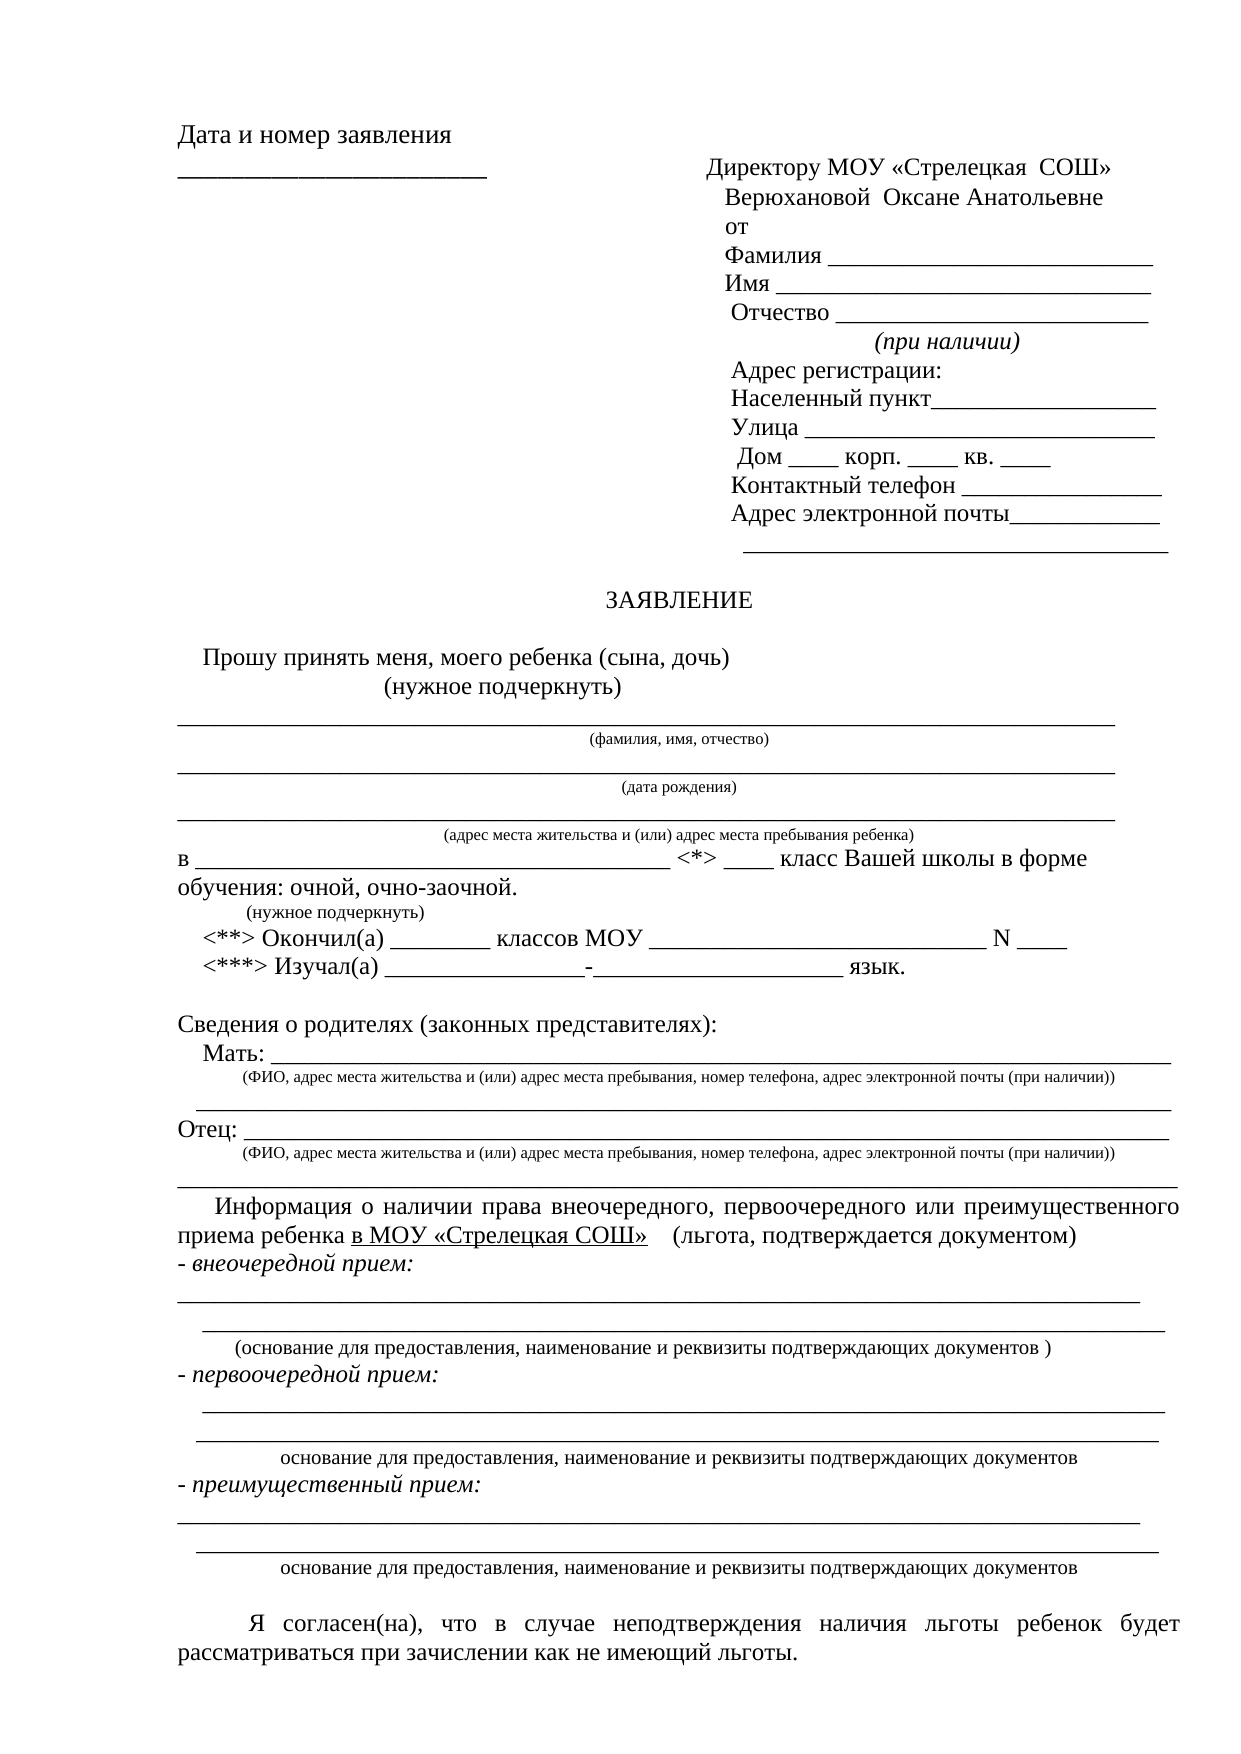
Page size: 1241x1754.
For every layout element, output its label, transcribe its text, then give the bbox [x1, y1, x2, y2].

text _____________________________________________________________________________ [177, 1306, 1181, 1335]
text Мать: ________________________________________________________________________ [177, 1038, 1181, 1066]
text ЗАЯВЛЕНИЕ [177, 585, 1181, 613]
text (фамилия, имя, отчество) [177, 728, 1181, 748]
text (нужное подчеркнуть) [177, 671, 1181, 700]
text _____________________________________________________________________________ [177, 1498, 1181, 1527]
text <***> Изучал(а) ________________-____________________ язык. [177, 951, 1181, 980]
text ___________________________________________________________________________ [177, 796, 1181, 824]
text Верюхановой Оксане Анатольевне [443, 182, 1181, 211]
text в ______________________________________ <*> ____ класс Вашей школы в форме [177, 843, 1181, 872]
text - преимущественный прием: [177, 1469, 1181, 1498]
text Адрес регистрации: [443, 355, 1181, 383]
text <**> Окончил(а) ________ классов МОУ ___________________________ N ____ [177, 923, 1181, 951]
text (при наличии) [443, 326, 1181, 355]
text _______________________ Директору МОУ «Стрелецкая СОШ» [177, 149, 1181, 182]
text _____________________________________________________________________________ [177, 1387, 1181, 1416]
text - первоочередной прием: [177, 1359, 1181, 1387]
text Имя ______________________________ [443, 268, 1181, 297]
text Отчество _________________________ [443, 297, 1181, 326]
text _____________________________________________________________________________ [177, 1277, 1181, 1306]
text (ФИО, адрес места жительства и (или) адрес места пребывания, номер телефона, адрес электронной почты (при наличии)) [177, 1066, 1181, 1086]
text (нужное подчеркнуть) [177, 901, 1181, 923]
text (ФИО, адрес места жительства и (или) адрес места пребывания, номер телефона, адрес электронной почты (при наличии)) [177, 1143, 1181, 1162]
text ___________________________________________________________________________ [177, 700, 1181, 728]
text ________________________________________________________________________________ [177, 1162, 1181, 1191]
text основание для предоставления, наименование и реквизиты подтверждающих документов [177, 1555, 1181, 1579]
text Контактный телефон ________________ [443, 470, 1181, 498]
text Информация о наличии права внеочередного, первоочередного или преимущественного приема ребенка в МОУ «Стрелецкая СОШ» (льгота, подтверждается документом) [177, 1191, 1181, 1248]
text Улица ____________________________ [443, 412, 1181, 441]
text (адрес места жительства и (или) адрес места пребывания ребенка) [177, 824, 1181, 843]
text Дата и номер заявления [177, 118, 1181, 149]
text Отец: __________________________________________________________________________ [177, 1114, 1181, 1143]
text Населенный пункт__________________ [443, 383, 1181, 412]
text __________________________________ [443, 527, 1181, 556]
text (основание для предоставления, наименование и реквизиты подтверждающих документов ) [177, 1335, 1181, 1359]
text Я согласен(на), что в случае неподтверждения наличия льготы ребенок будет рассматриваться при зачислении как не имеющий льготы. [177, 1608, 1181, 1666]
text _____________________________________________________________________________ [177, 1416, 1181, 1445]
text ______________________________________________________________________________ [177, 1086, 1181, 1114]
text основание для предоставления, наименование и реквизиты подтверждающих документов [177, 1445, 1181, 1469]
text ___________________________________________________________________________ [177, 748, 1181, 776]
text _____________________________________________________________________________ [177, 1527, 1181, 1555]
text Адрес электронной почты____________ [443, 498, 1181, 527]
text обучения: очной, очно-заочной. [177, 872, 1181, 901]
text Фамилия __________________________ [443, 240, 1181, 268]
text Дом ____ корп. ____ кв. ____ [443, 441, 1181, 470]
text - внеочередной прием: [177, 1248, 1181, 1277]
text от [443, 211, 1181, 240]
text Прошу принять меня, моего ребенка (сына, дочь) [177, 642, 1181, 671]
text Сведения о родителях (законных представителях): [177, 1009, 1181, 1038]
text (дата рождения) [177, 776, 1181, 796]
